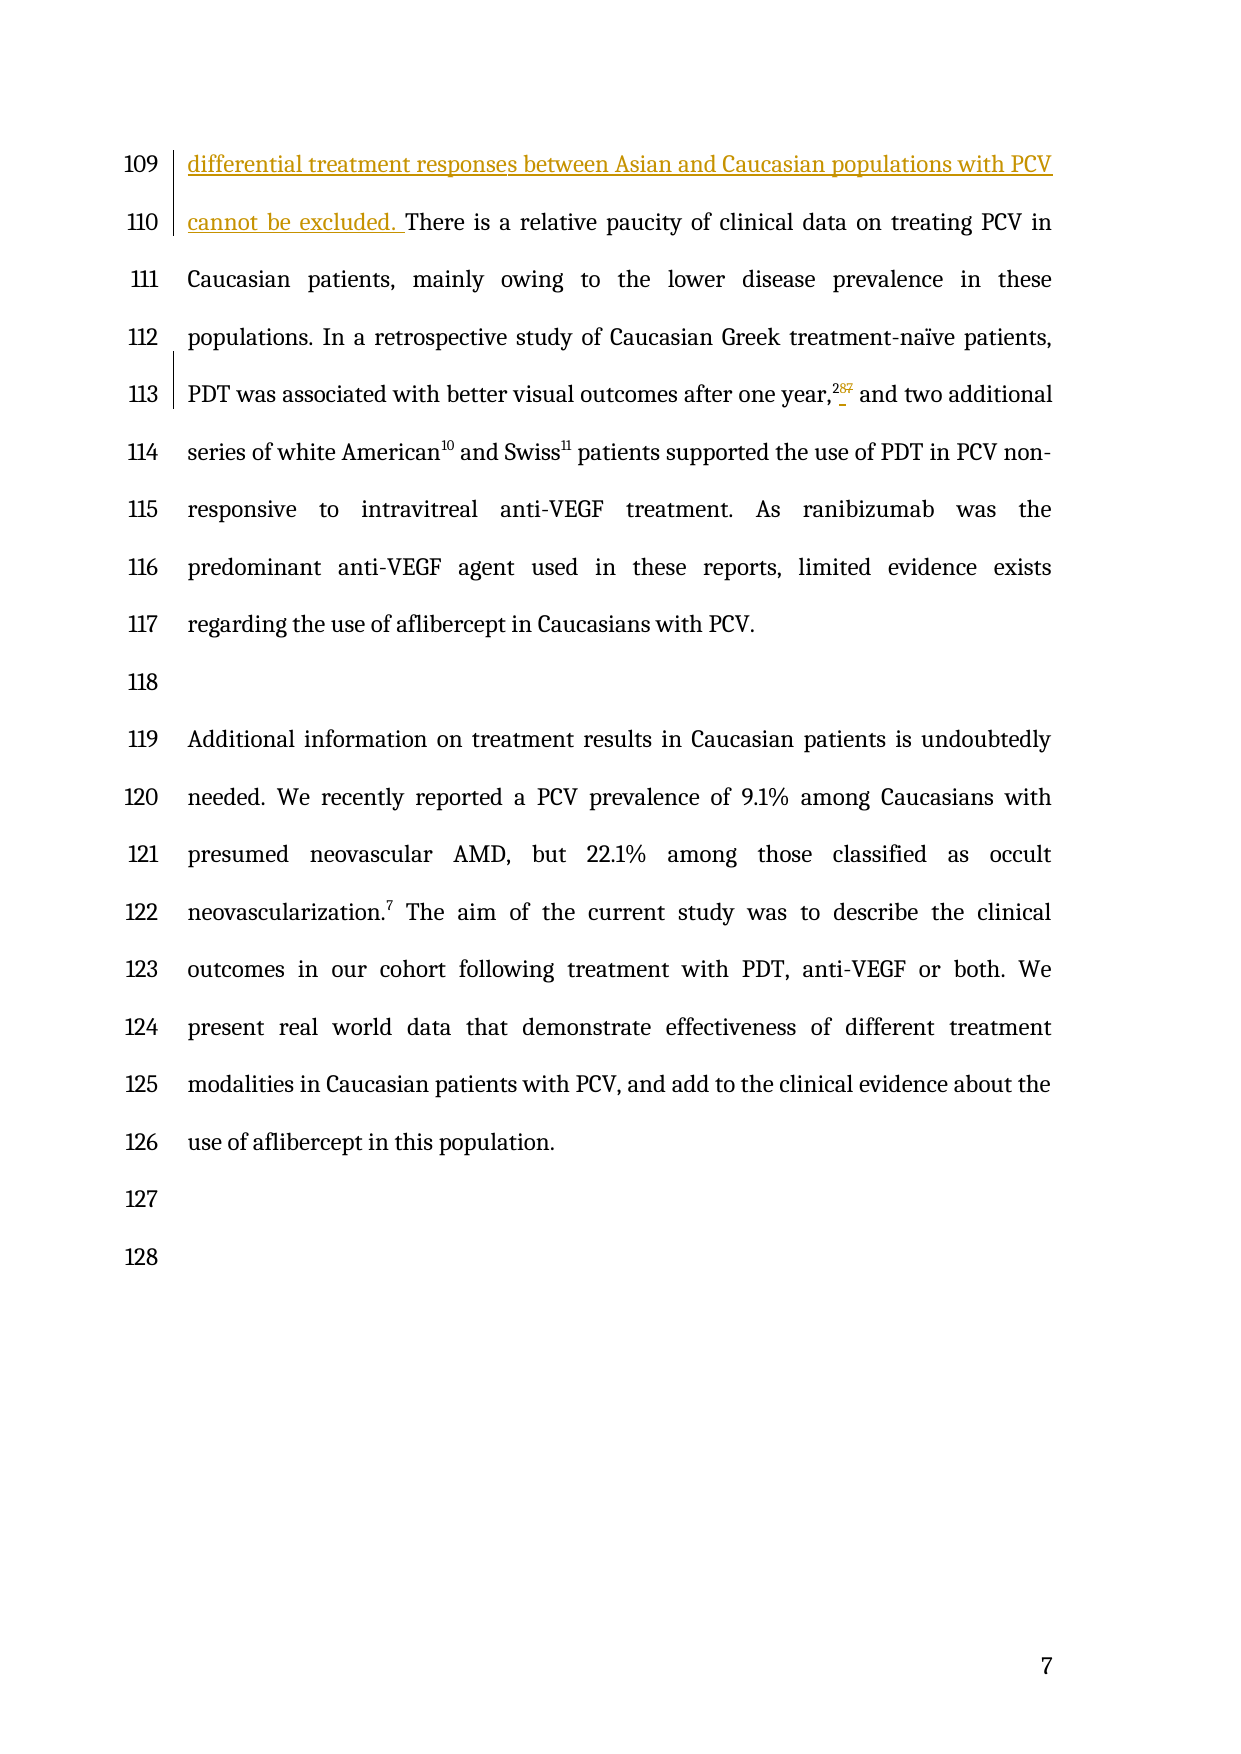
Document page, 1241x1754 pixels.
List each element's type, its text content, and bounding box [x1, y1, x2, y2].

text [187, 150, 1053, 174]
text Additional information on treatment results in Caucasian patients is undoubtedly needed. We recently reported a PCV prevalence of 9.1% among Caucasians with presumed neovascular AMD, but 22.1% among those classified as occult neovascularization.7 The aim of the current study was to describe the clinical outcomes in our cohort following treatment with PDT, anti-VEGF or both. We present real world data that demonstrate effectiveness of different treatment modalities in Caucasian patients with PCV, and add to the clinical evidence about the use of aflibercept in this population. [187, 725, 1053, 1156]
